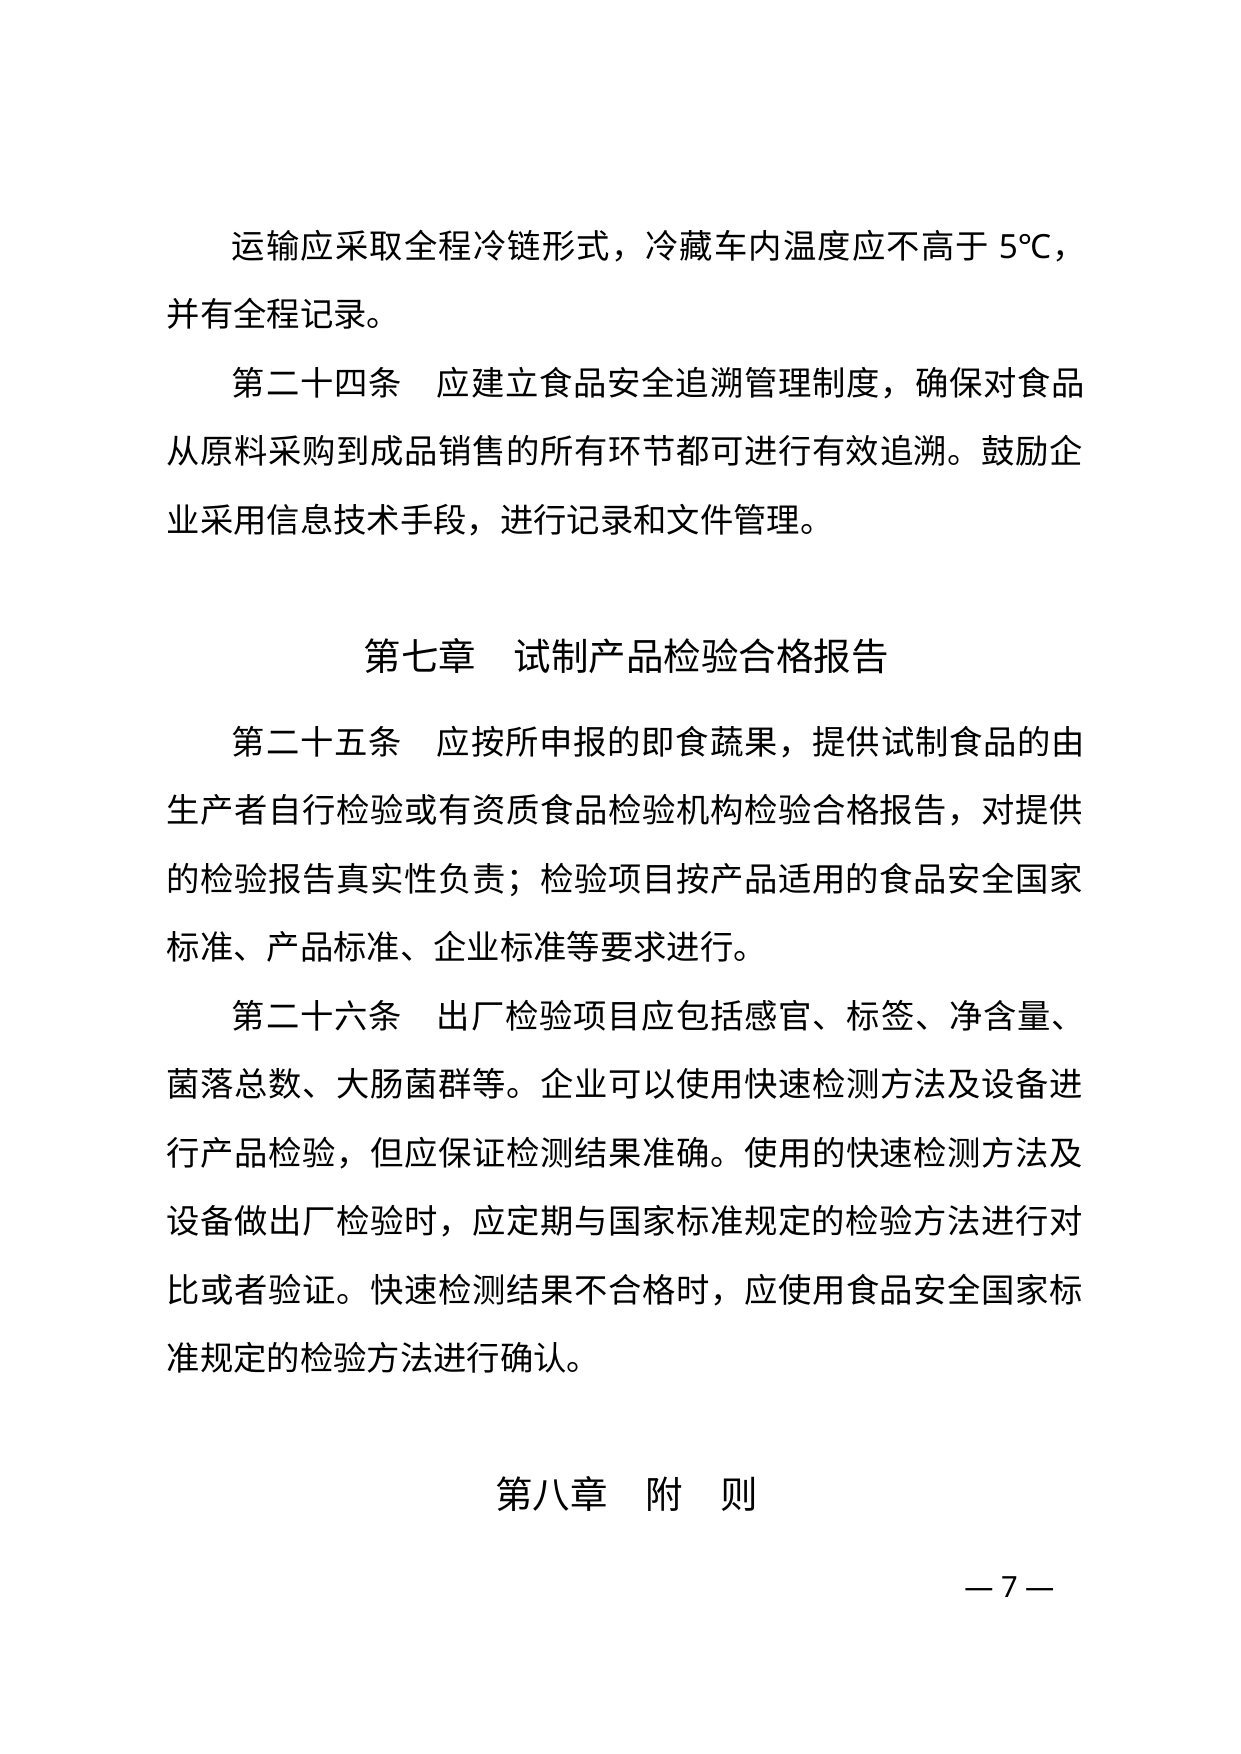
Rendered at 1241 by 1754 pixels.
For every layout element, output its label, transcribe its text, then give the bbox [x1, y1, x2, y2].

text 运输应采取全程冷链形式，冷藏车内温度应不高于5℃，并有全程记录。 [167, 219, 1085, 336]
text 第二十四条 应建立食品安全追溯管理制度，确保对食品从原料采购到成品销售的所有环节都可进行有效追溯。鼓励企业采用信息技术手段，进行记录和文件管理。 [167, 357, 1085, 542]
text 第二十五条 应按所申报的即食蔬果，提供试制食品的由生产者自行检验或有资质食品检验机构检验合格报告，对提供的检验报告真实性负责；检验项目按产品适用的食品安全国家标准、产品标准、企业标准等要求进行。 [167, 716, 1085, 969]
text 第八章 附 则 [167, 1465, 1085, 1519]
text 第七章 试制产品检验合格报告 [167, 626, 1085, 681]
text 第二十六条 出厂检验项目应包括感官、标签、净含量、菌落总数、大肠菌群等。企业可以使用快速检测方法及设备进行产品检验，但应保证检测结果准确。使用的快速检测方法及设备做出厂检验时，应定期与国家标准规定的检验方法进行对比或者验证。快速检测结果不合格时，应使用食品安全国家标准规定的检验方法进行确认。 [167, 989, 1085, 1380]
